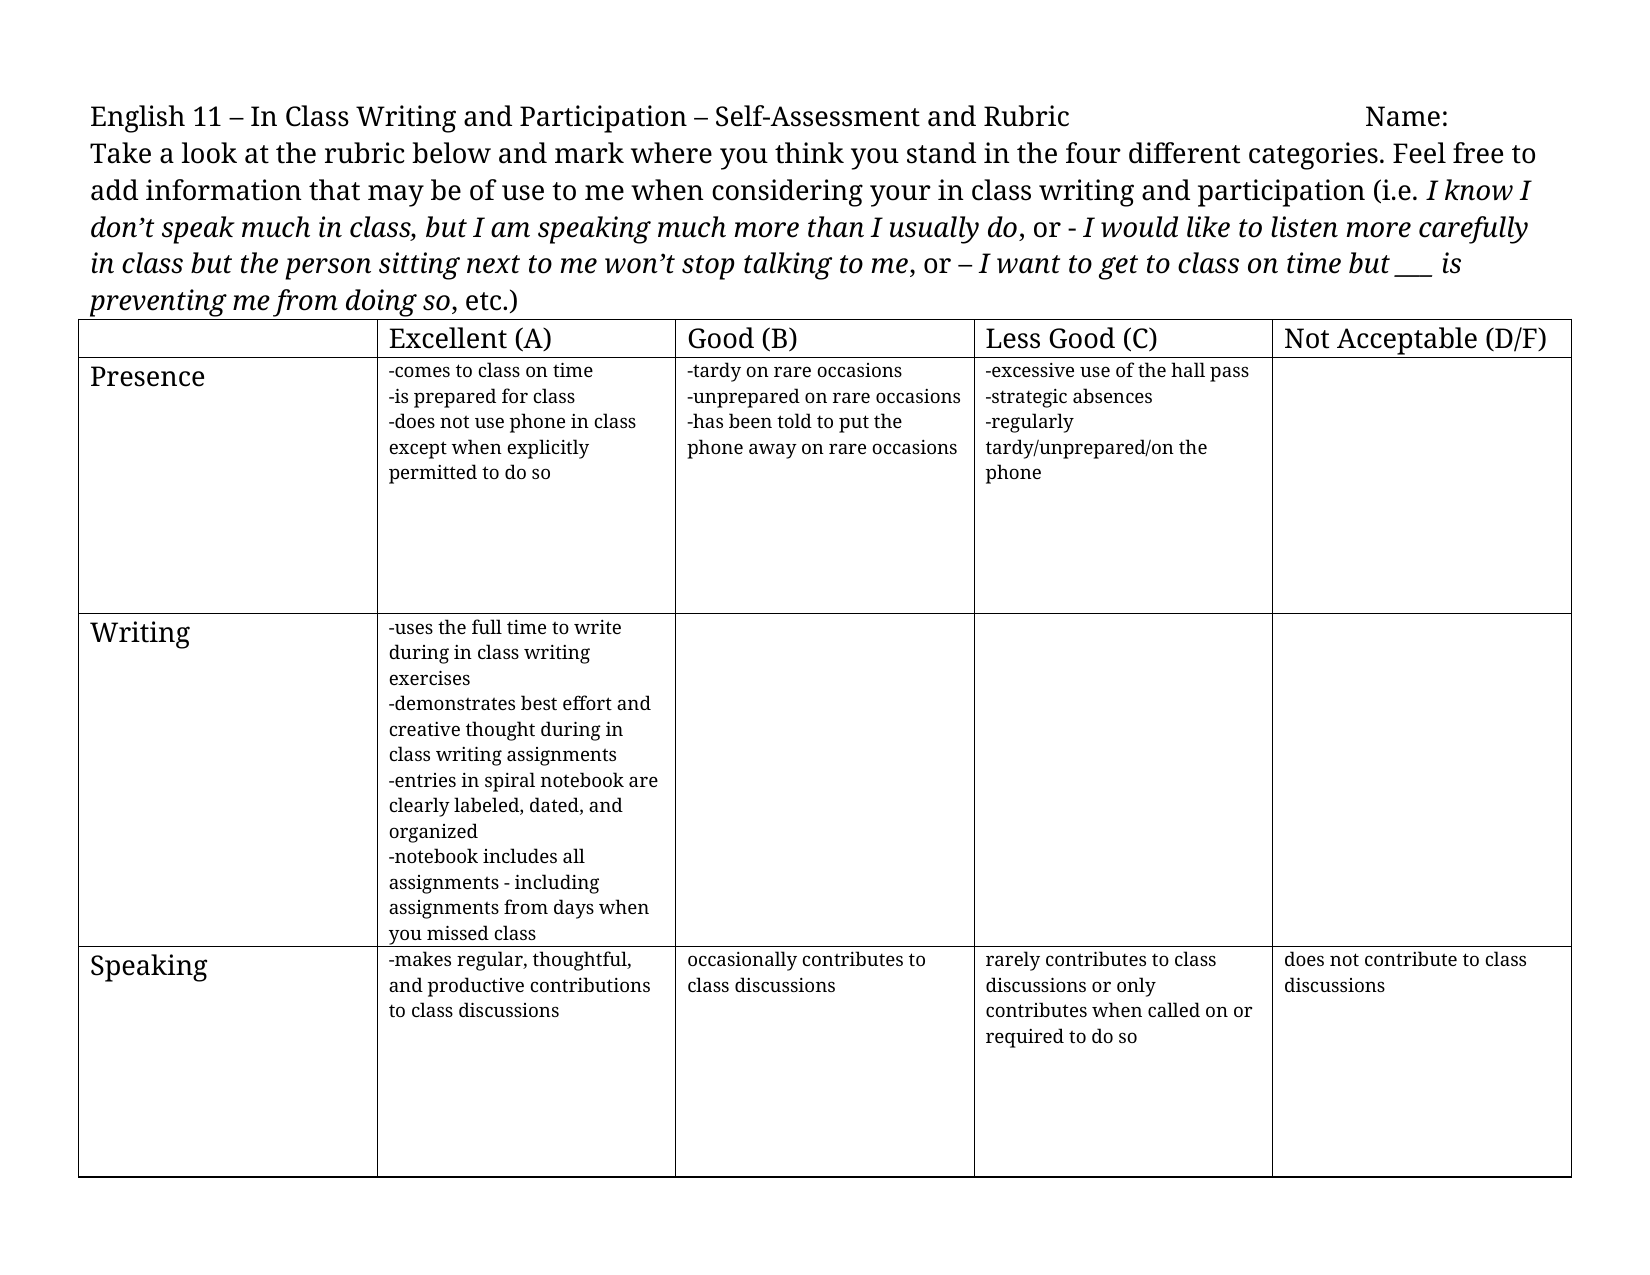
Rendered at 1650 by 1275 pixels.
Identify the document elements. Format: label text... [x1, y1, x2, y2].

table_cell [1273, 358, 1571, 613]
text Take a look at the rubric below and mark where you think you stand in the four different categories. Feel free to add information that may be of use to me when considering your in class writing and participation (i.e. I know I don’t speak much in class, but I am speaking much more than I usually do, or - I would like to listen more carefully in class but the person sitting next to me won’t stop talking to me, or – I want to get to class on time but ___ is preventing me from doing so, etc.) [90, 134, 1560, 319]
table_cell [676, 614, 974, 946]
table_cell -excessive use of the hall pass -strategic absences -regularly tardy/unprepared/on the phone [975, 358, 1272, 613]
table_cell Presence [79, 358, 377, 613]
table_cell Speaking [79, 947, 377, 1176]
table_header [79, 320, 377, 357]
table_header Good (B) [676, 320, 974, 357]
table_cell [1273, 614, 1571, 946]
table_cell rarely contributes to class discussions or only contributes when called on or required to do so [975, 947, 1272, 1176]
table_cell -makes regular, thoughtful, and productive contributions to class discussions [378, 947, 675, 1176]
table_cell does not contribute to class discussions [1273, 947, 1571, 1176]
table_cell [975, 614, 1272, 946]
table_header Less Good (C) [975, 320, 1272, 357]
table_cell occasionally contributes to class discussions [676, 947, 974, 1176]
table_cell -comes to class on time -is prepared for class -does not use phone in class except when explicitly permitted to do so [378, 358, 675, 613]
table_header Not Acceptable (D/F) [1273, 320, 1571, 357]
text English 11 – In Class Writing and Participation – Self-Assessment and Rubric Name: [90, 97, 1560, 134]
table_cell Writing [79, 614, 377, 946]
table_cell -tardy on rare occasions -unprepared on rare occasions -has been told to put the phone away on rare occasions [676, 358, 974, 613]
table_cell -uses the full time to write during in class writing exercises -demonstrates best effort and creative thought during in class writing assignments -entries in spiral notebook are clearly labeled, dated, and organized -notebook includes all assignments - including assignments from days when you missed class [378, 614, 675, 946]
table_header Excellent (A) [378, 320, 675, 357]
